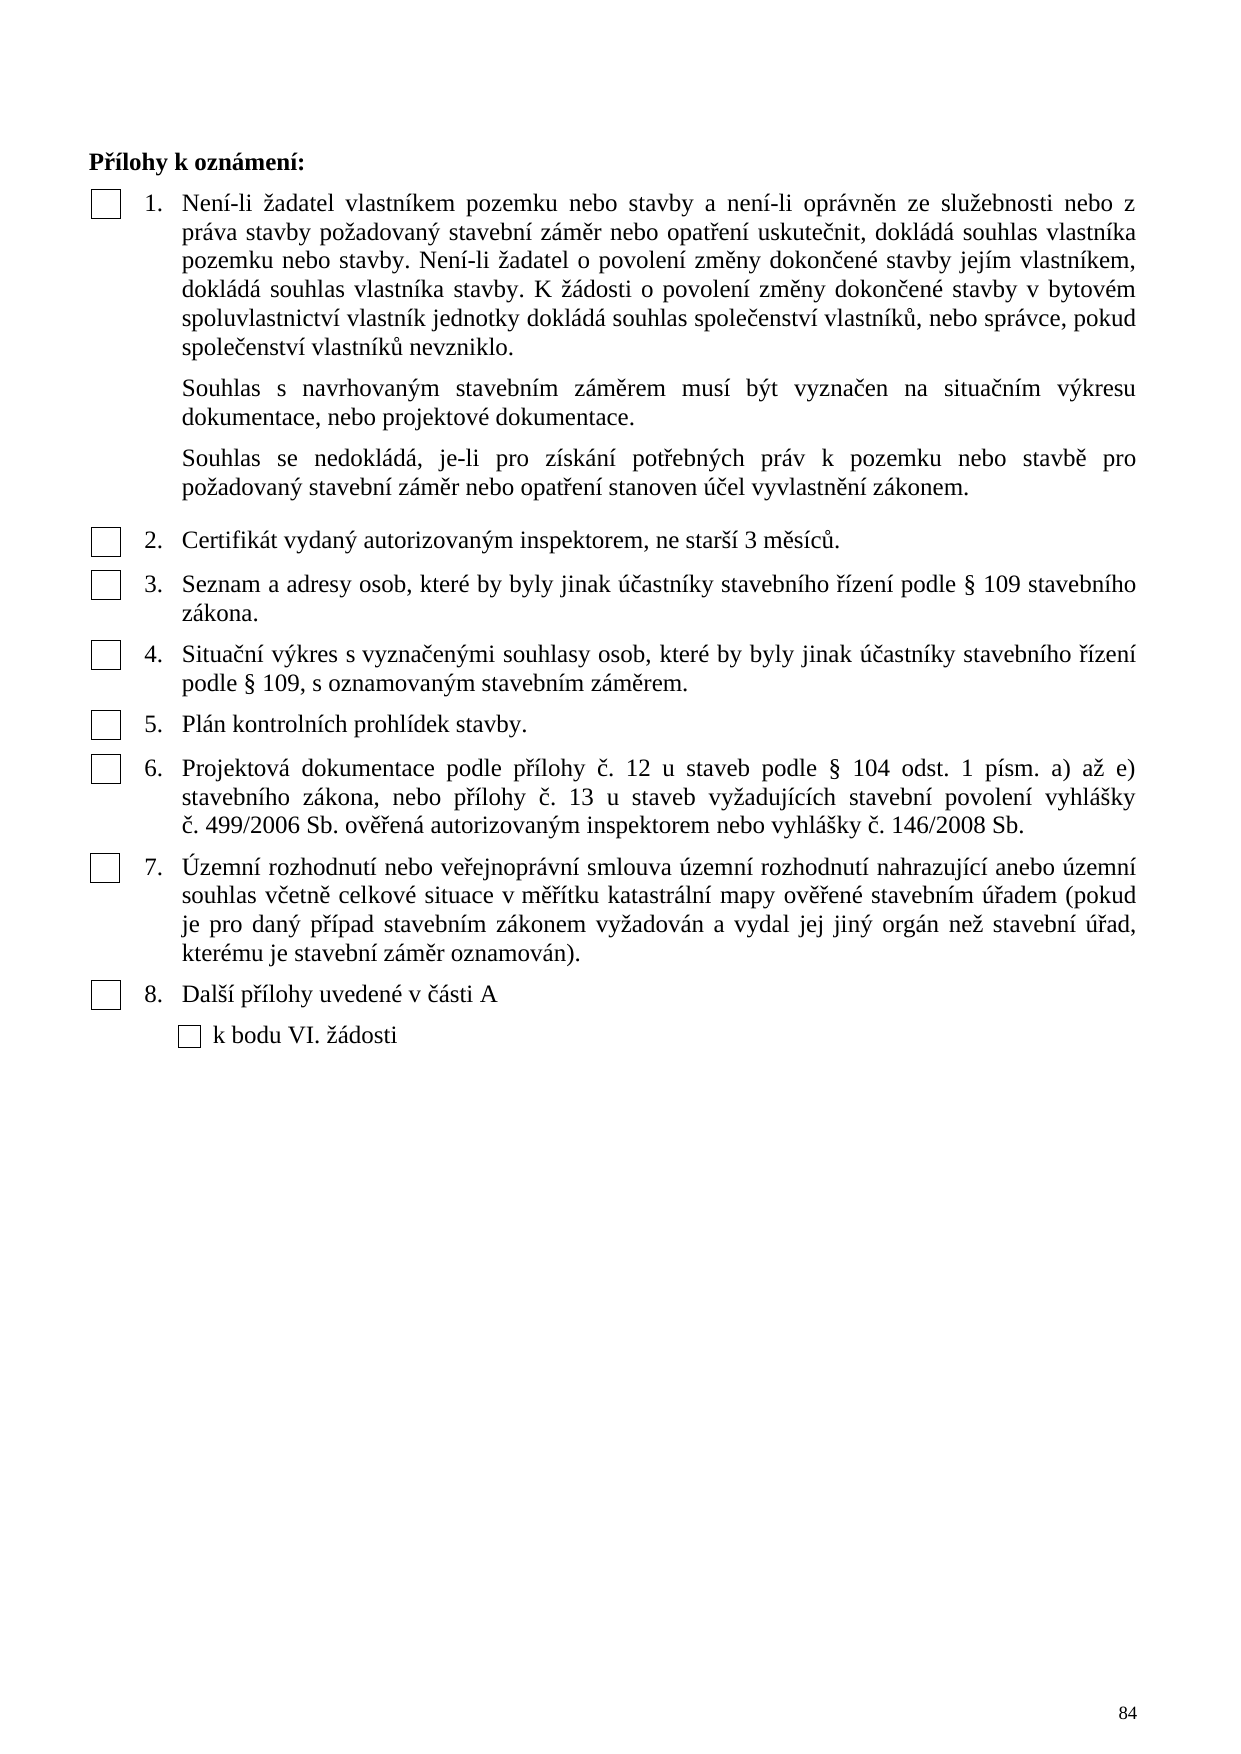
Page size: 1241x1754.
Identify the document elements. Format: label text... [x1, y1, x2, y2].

table_cell Seznam a adresy osob, které by byly jinak účastníky stavebního řízení podle § 109 stavebního zákona. [133, 557, 1148, 627]
table_header Není-li žadatel vlastníkem pozemku nebo stavby a není-li oprávněn ze služebnosti nebo z práva stavby požadovaný stavební záměr nebo opatření uskutečnit, dokládá souhlas vlastníka pozemku nebo stavby. Není-li žadatel o povolení změny dokončené stavby jejím vlastníkem, dokládá souhlas vlastníka stavby. K žádosti o povolení změny dokončené stavby v bytovém spoluvlastnictví vlastník jednotky dokládá souhlas společenství vlastníků, nebo správce, pokud společenství vlastníků nevzniklo. Souhlas s navrhovaným stavebním záměrem musí být vyznačen na situačním výkresu dokumentace, nebo projektové dokumentace. Souhlas se nedokládá, je-li pro získání potřebných práv k pozemku nebo stavbě pro požadovaný stavební záměr nebo opatření stanoven účel vyvlastnění zákonem. [133, 176, 1148, 513]
table_cell [78, 557, 133, 627]
text Přílohy k oznámení: [89, 147, 1137, 176]
table_cell Situační výkres s vyznačenými souhlasy osob, které by byly jinak účastníky stavebního řízení podle § 109, s oznamovaným stavebním záměrem. [133, 627, 1148, 697]
table_cell Územní rozhodnutí nebo veřejnoprávní smlouva územní rozhodnutí nahrazující anebo územní souhlas včetně celkové situace v měřítku katastrální mapy ověřené stavebním úřadem (pokud je pro daný případ stavebním zákonem vyžadován a vydal jej jiný orgán než stavební úřad, kterému je stavební záměr oznamován). [133, 839, 1148, 967]
table_cell [78, 697, 133, 740]
table_cell Projektová dokumentace podle přílohy č. 12 u staveb podle § 104 odst. 1 písm. a) až e) stavebního zákona, nebo přílohy č. 13 u staveb vyžadujících stavební povolení vyhlášky č. 499/2006 Sb. ověřená autorizovaným inspektorem nebo vyhlášky č. 146/2008 Sb. [133, 740, 1148, 839]
table_cell [78, 839, 133, 967]
table_cell Další přílohy uvedené v části A k bodu VI. žádosti [133, 967, 1148, 1049]
table_cell [78, 967, 133, 1049]
table_cell Plán kontrolních prohlídek stavby. [133, 697, 1148, 740]
table_cell [78, 513, 133, 557]
table_header [78, 176, 133, 513]
table_cell [78, 740, 133, 839]
table_cell [78, 627, 133, 697]
table_cell Certifikát vydaný autorizovaným inspektorem, ne starší 3 měsíců. [133, 513, 1148, 557]
